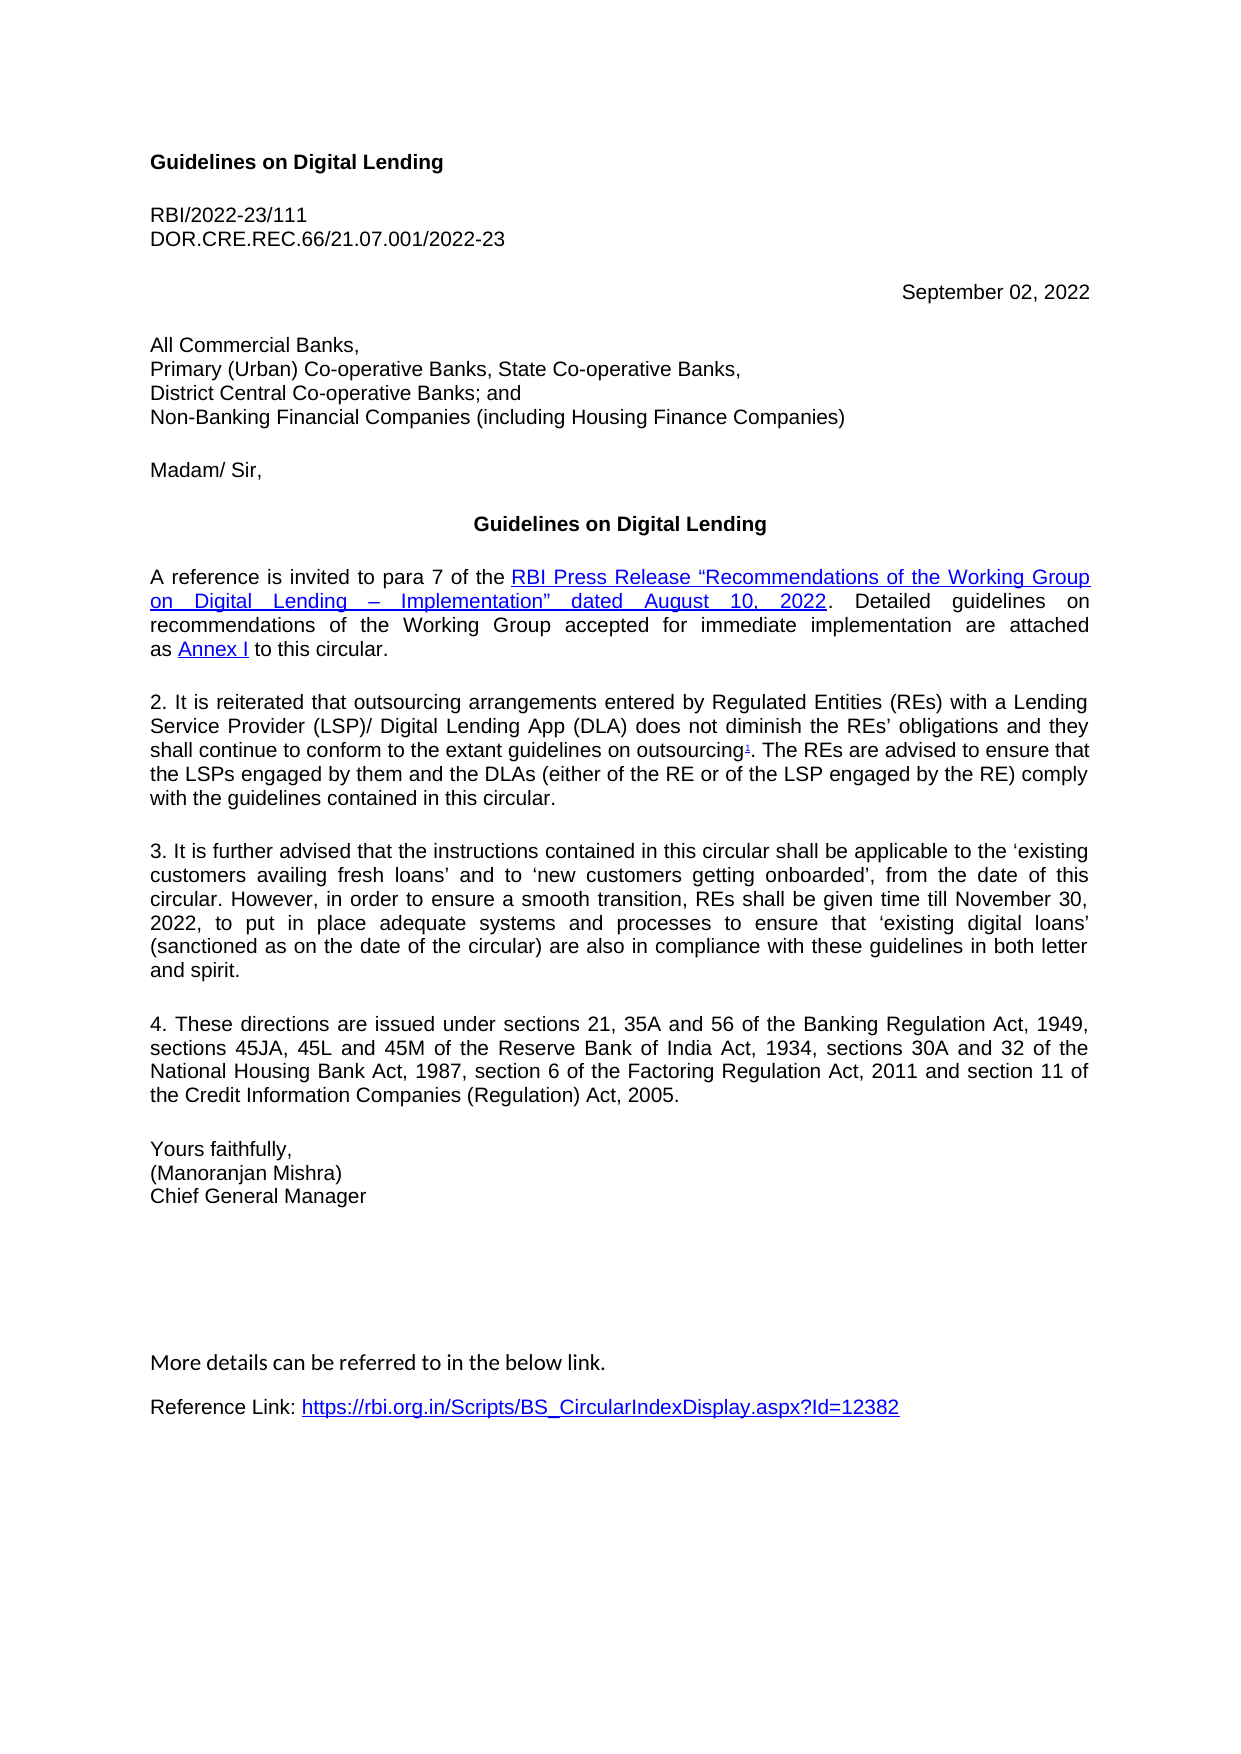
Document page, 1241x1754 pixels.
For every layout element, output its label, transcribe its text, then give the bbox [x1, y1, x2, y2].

text September 02, 2022 [150, 280, 1090, 304]
text (Manoranjan Mishra) Chief General Manager [150, 1160, 1090, 1208]
text Guidelines on Digital Lending [150, 511, 1090, 535]
text 4. These directions are issued under sections 21, 35A and 56 of the Banking Regulation Act, 1949, sections 45JA, 45L and 45M of the Reserve Bank of India Act, 1934, sections 30A and 32 of the National Housing Bank Act, 1987, section 6 of the Factoring Regulation Act, 2011 and section 11 of the Credit Information Companies (Regulation) Act, 2005. [150, 1011, 1090, 1107]
text Madam/ Sir, [150, 458, 1090, 482]
text 3. It is further advised that the instructions contained in this circular shall be applicable to the ‘existing customers availing fresh loans’ and to ‘new customers getting onboarded’, from the date of this circular. However, in order to ensure a smooth transition, REs shall be given time till November 30, 2022, to put in place adequate systems and processes to ensure that ‘existing digital loans’ (sanctioned as on the date of the circular) are also in compliance with these guidelines in both letter and spirit. [150, 838, 1090, 982]
text Guidelines on Digital Lending [150, 150, 1090, 174]
text 2. It is reiterated that outsourcing arrangements entered by Regulated Entities (REs) with a Lending Service Provider (LSP)/ Digital Lending App (DLA) does not diminish the REs’ obligations and they shall continue to conform to the extant guidelines on outsourcing1. The REs are advised to ensure that the LSPs engaged by them and the DLAs (either of the RE or of the LSP engaged by the RE) comply with the guidelines contained in this circular. [150, 689, 1090, 809]
text All Commercial Banks, Primary (Urban) Co-operative Banks, State Co-operative Banks, District Central Co-operative Banks; and Non-Banking Financial Companies (including Housing Finance Companies) [150, 333, 1090, 429]
text RBI/2022-23/111 DOR.CRE.REC.66/21.07.001/2022-23 [150, 203, 1090, 251]
text Reference Link: https://rbi.org.in/Scripts/BS_CircularIndexDisplay.aspx?Id=12382 [150, 1395, 1090, 1419]
text More details can be referred to in the below link. [150, 1348, 1090, 1376]
text A reference is invited to para 7 of the RBI Press Release “Recommendations of the Working Group on Digital Lending – Implementation” dated August 10, 2022. Detailed guidelines on recommendations of the Working Group accepted for immediate implementation are attached as Annex I to this circular. [150, 564, 1090, 660]
text Yours faithfully, [150, 1136, 1090, 1160]
